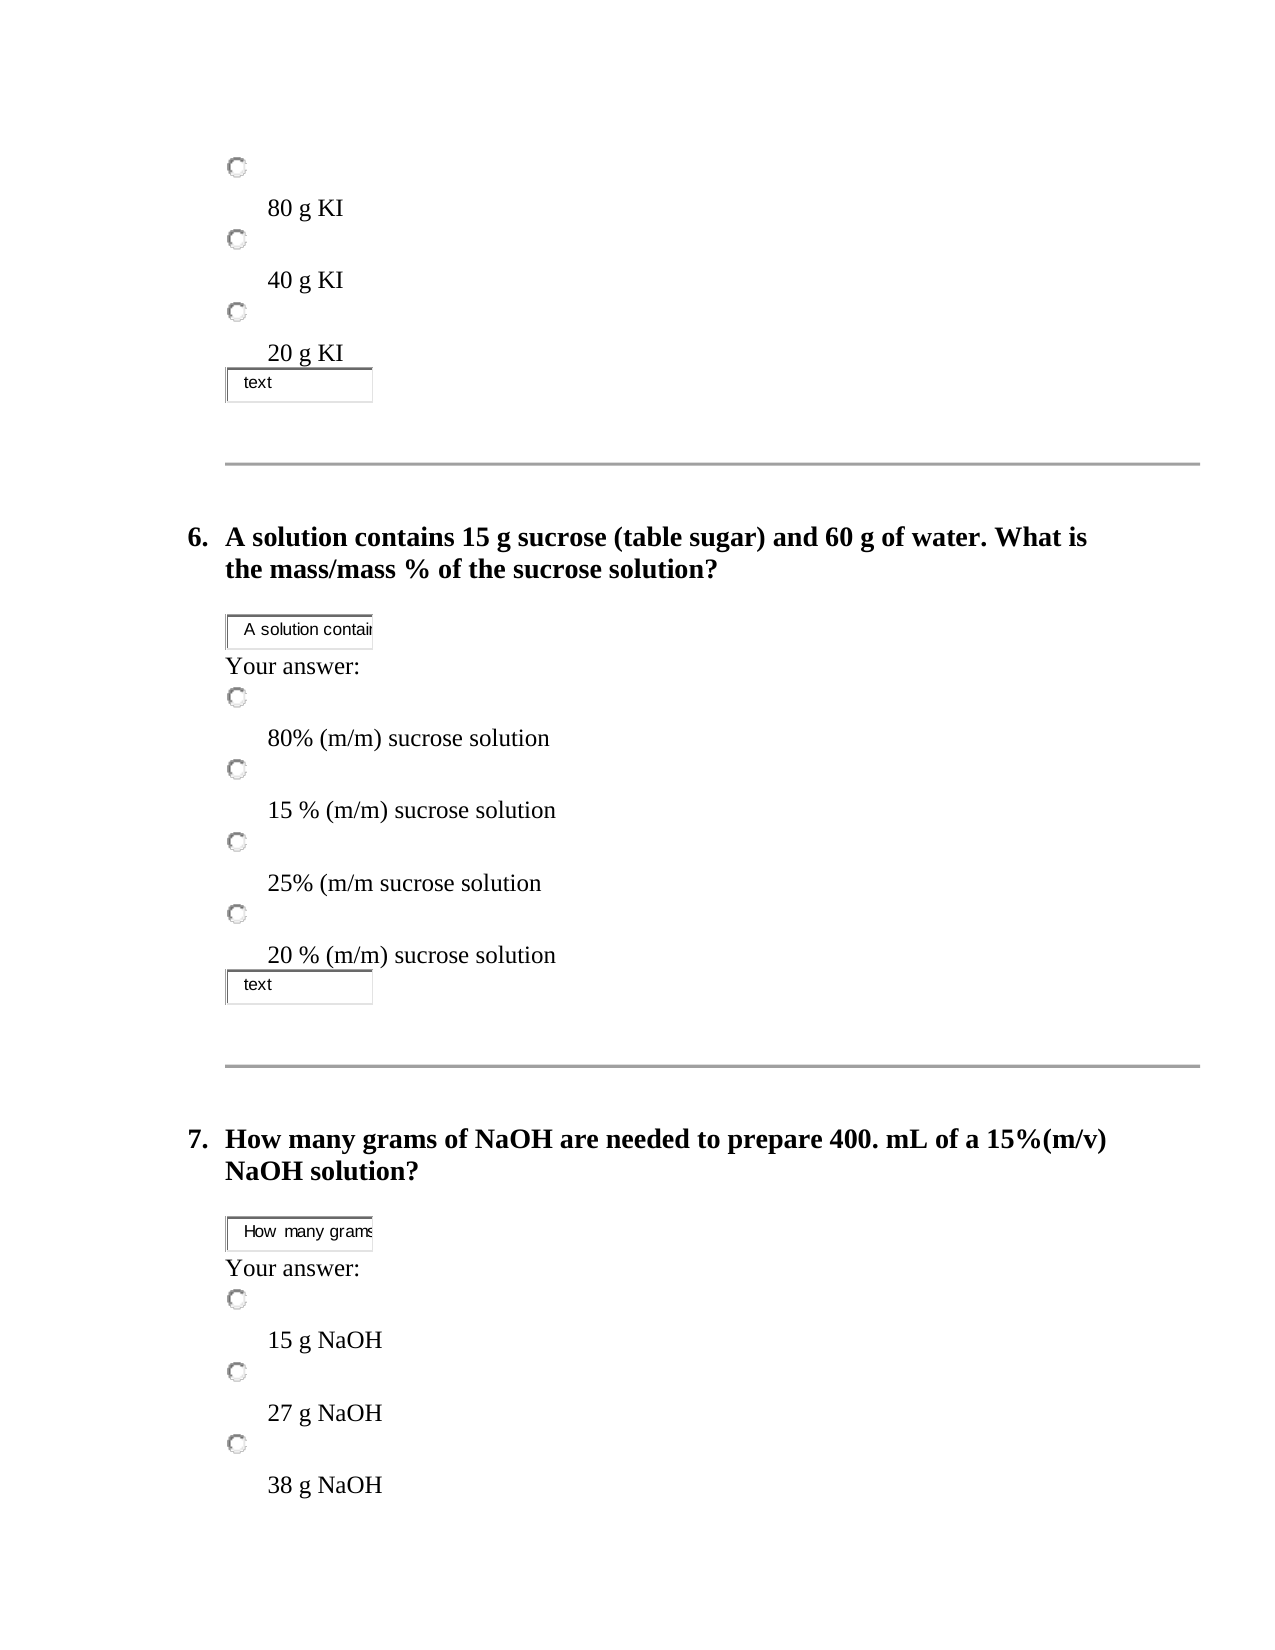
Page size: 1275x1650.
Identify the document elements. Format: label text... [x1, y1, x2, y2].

list How many grams of NaOH are needed to prepare 400. mL of a 15%(m/v) NaOH solution? [187, 1122, 1125, 1187]
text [225, 150, 1125, 433]
text Your answer: 80% (m/m) sucrose solution 15 % (m/m) sucrose solution 25% (m/m sucrose solution 20 % (m/m) sucrose solution [225, 651, 1125, 1036]
list A solution contains 15 g sucrose (table sugar) and 60 g of water. What is the mass/mass % of the sucrose solution? [187, 520, 1125, 584]
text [225, 1253, 1125, 1499]
